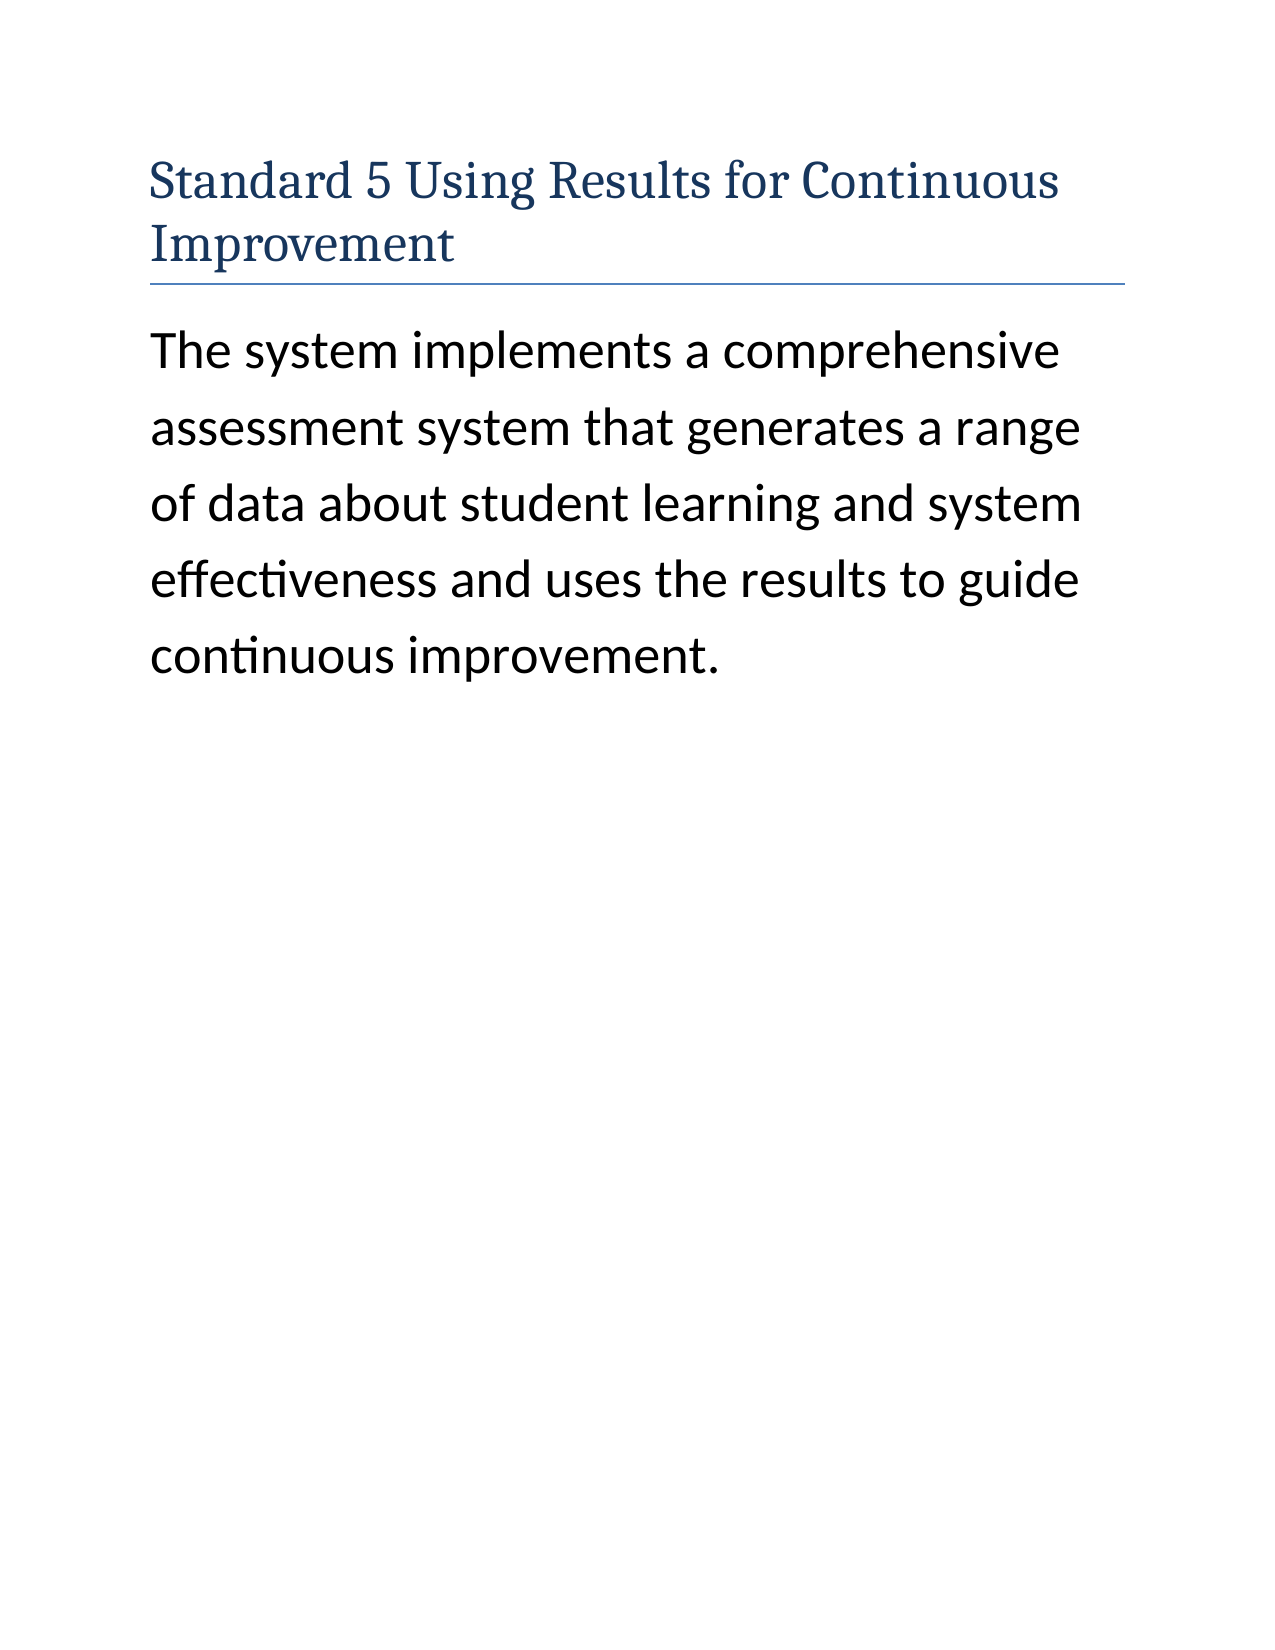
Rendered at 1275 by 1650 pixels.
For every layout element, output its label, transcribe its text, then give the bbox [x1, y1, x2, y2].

text The system implements a comprehensive assessment system that generates a range of data about student learning and system effectiveness and uses the results to guide continuous improvement. [150, 316, 1125, 687]
title Standard 5 Using Results for Continuous Improvement [150, 150, 1125, 283]
